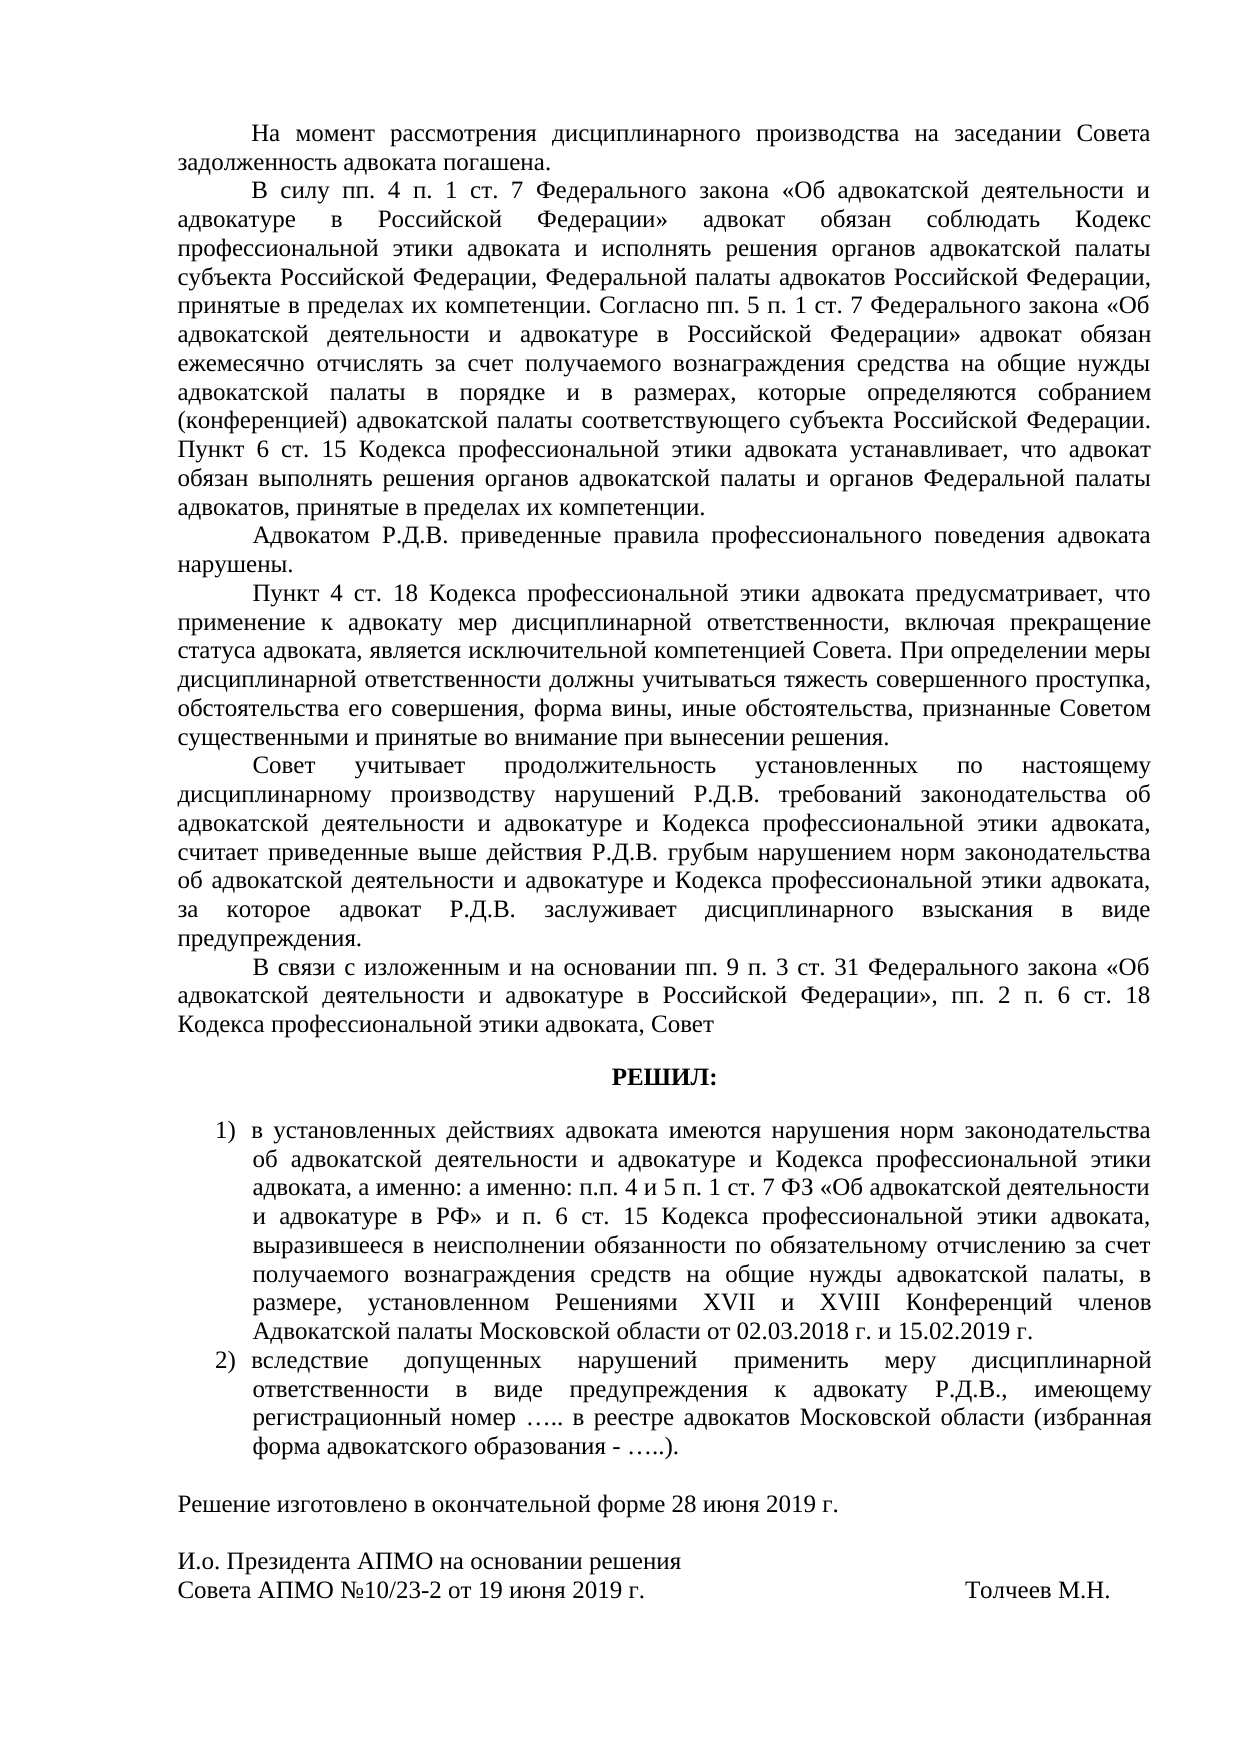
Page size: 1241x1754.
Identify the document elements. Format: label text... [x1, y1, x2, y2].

text В связи с изложенным и на основании пп. 9 п. 3 ст. 31 Федерального закона «Об адвокатской деятельности и адвокатуре в Российской Федерации», пп. 2 п. 6 ст. 18 Кодекса профессиональной этики адвоката, Совет [177, 952, 1152, 1038]
text Адвокатом Р.Д.В. приведенные правила профессионального поведения адвоката нарушены. [177, 521, 1152, 578]
text РЕШИЛ: [177, 1062, 1152, 1091]
list в установленных действиях адвоката имеются нарушения норм законодательства об адвокатской деятельности и адвокатуре и Кодекса профессиональной этики адвоката, а именно: а именно: п.п. 4 и 5 п. 1 ст. 7 ФЗ «Об адвокатской деятельности и адвокатуре в РФ» и п. 6 ст. 15 Кодекса профессиональной этики адвоката, выразившееся в неисполнении обязанности по обязательному отчислению за счет получаемого вознаграждения средств на общие нужды адвокатской палаты, в размере, установленном Решениями XVII и XVIII Конференций членов Адвокатской палаты Московской области от 02.03.2018 г. и 15.02.2019 г. [215, 1115, 1152, 1345]
text И.о. Президента АПМО на основании решения [177, 1546, 1152, 1575]
list вследствие допущенных нарушений применить меру дисциплинарной ответственности в виде предупреждения к адвокату Р.Д.В., имеющему регистрационный номер ….. в реестре адвокатов Московской области (избранная форма адвокатского образования - …..). [215, 1345, 1152, 1460]
text Совет учитывает продолжительность установленных по настоящему дисциплинарному производству нарушений Р.Д.В. требований законодательства об адвокатской деятельности и адвокатуре и Кодекса профессиональной этики адвоката, считает приведенные выше действия Р.Д.В. грубым нарушением норм законодательства об адвокатской деятельности и адвокатуре и Кодекса профессиональной этики адвоката, за которое адвокат Р.Д.В. заслуживает дисциплинарного взыскания в виде предупреждения. [177, 751, 1152, 952]
text Совета АПМО №10/23-2 от 19 июня 2019 г. Толчеев М.Н. [177, 1575, 1152, 1604]
text На момент рассмотрения дисциплинарного производства на заседании Совета задолженность адвоката погашена. [177, 118, 1152, 176]
text Решение изготовлено в окончательной форме 28 июня 2019 г. [177, 1489, 1152, 1517]
text Пункт 4 ст. 18 Кодекса профессиональной этики адвоката предусматривает, что применение к адвокату мер дисциплинарной ответственности, включая прекращение статуса адвоката, является исключительной компетенцией Совета. При определении меры дисциплинарной ответственности должны учитываться тяжесть совершенного проступка, обстоятельства его совершения, форма вины, иные обстоятельства, признанные Советом существенными и принятые во внимание при вынесении решения. [177, 578, 1152, 751]
text В силу пп. 4 п. 1 ст. 7 Федерального закона «Об адвокатской деятельности и адвокатуре в Российской Федерации» адвокат обязан соблюдать Кодекс профессиональной этики адвоката и исполнять решения органов адвокатской палаты субъекта Российской Федерации, Федеральной палаты адвокатов Российской Федерации, принятые в пределах их компетенции. Согласно пп. 5 п. 1 ст. 7 Федерального закона «Об адвокатской деятельности и адвокатуре в Российской Федерации» адвокат обязан ежемесячно отчислять за счет получаемого вознаграждения средства на общие нужды адвокатской палаты в порядке и в размерах, которые определяются собранием (конференцией) адвокатской палаты соответствующего субъекта Российской Федерации. Пункт 6 ст. 15 Кодекса профессиональной этики адвоката устанавливает, что адвокат обязан выполнять решения органов адвокатской палаты и органов Федеральной палаты адвокатов, принятые в пределах их компетенции. [177, 176, 1152, 521]
